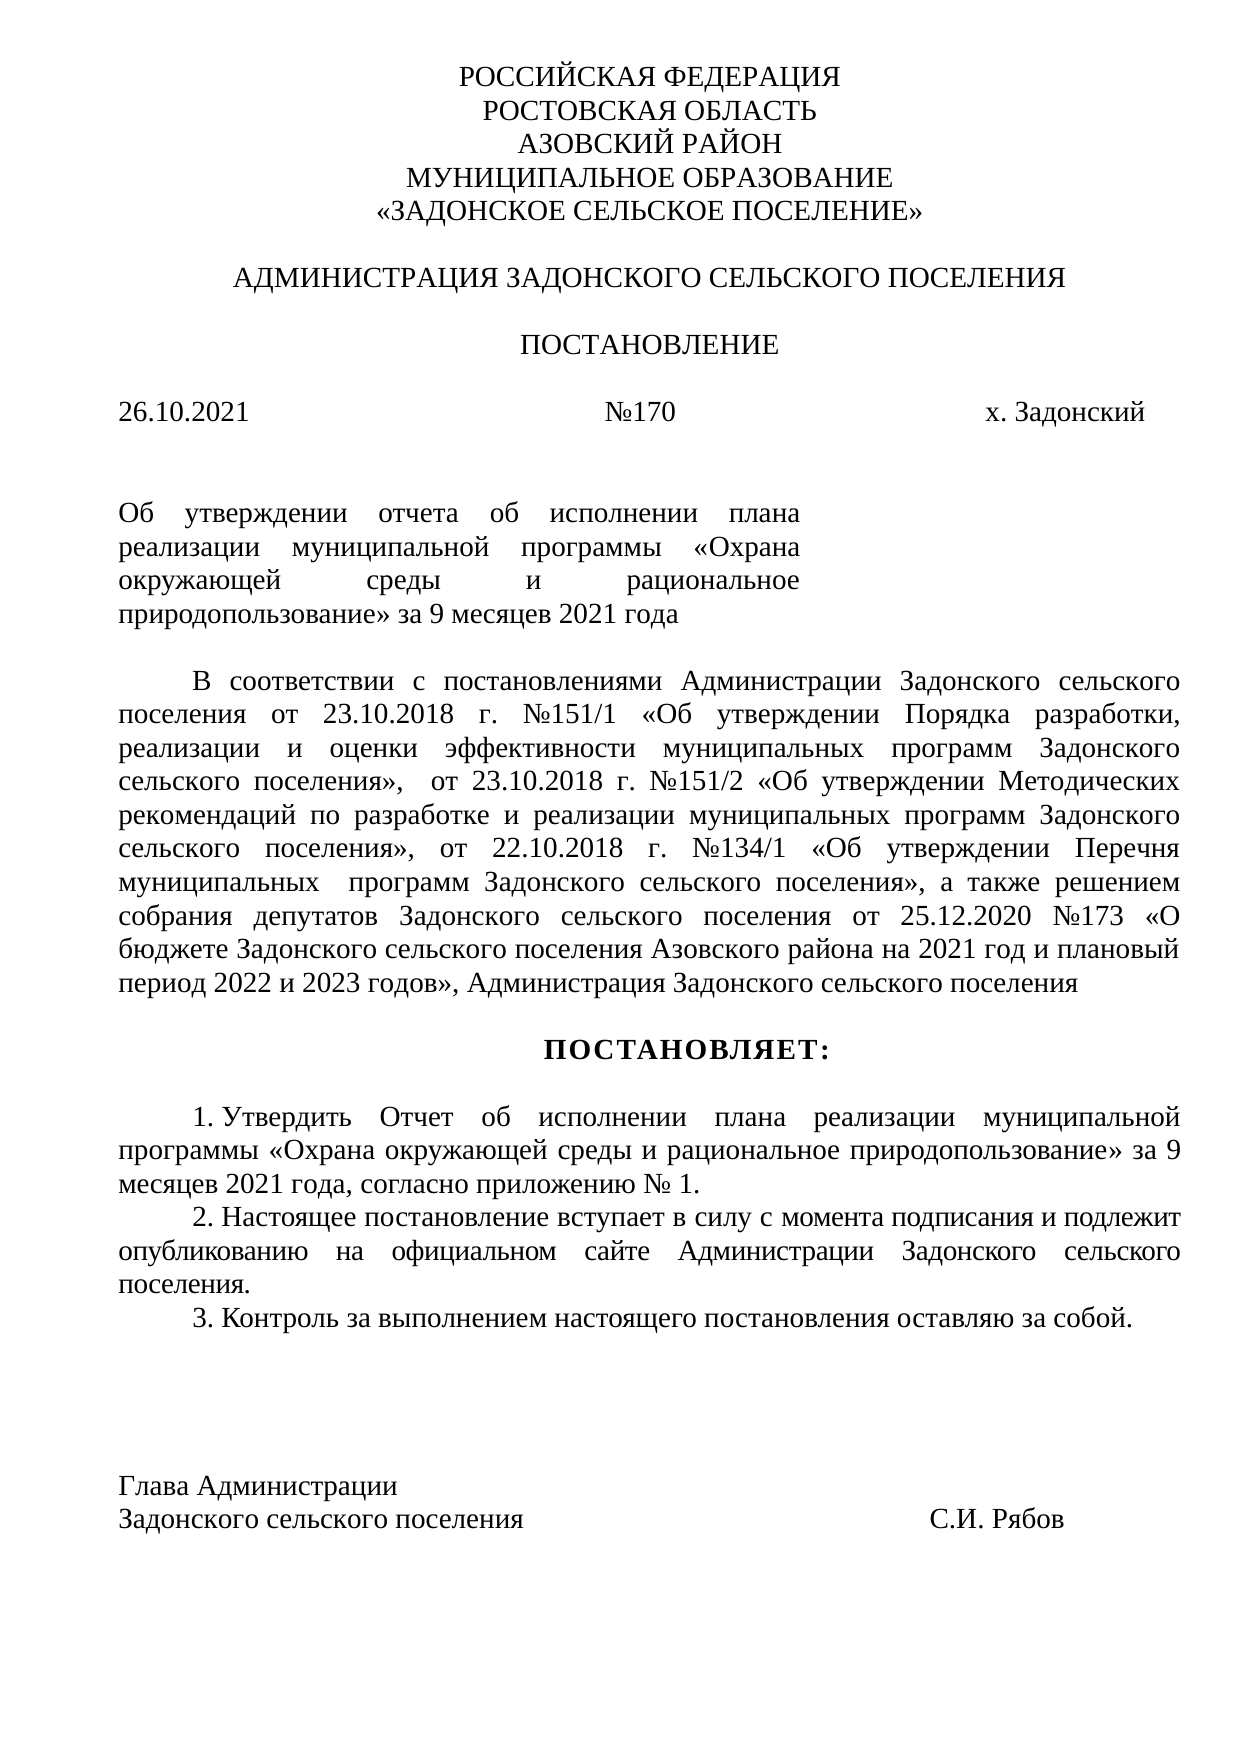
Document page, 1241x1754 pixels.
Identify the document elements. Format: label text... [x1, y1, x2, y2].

text Об утверждении отчета об исполнении плана реализации муниципальной программы «Охрана окружающей среды и рациональное природопользование» за 9 месяцев 2021 года [118, 495, 800, 629]
text 26.10.2021 №170 х. Задонский [118, 394, 1181, 428]
text 3. Контроль за выполнением настоящего постановления оставляю за собой. [118, 1300, 1181, 1334]
text Глава Администрации [118, 1468, 1181, 1501]
title В соответствии с постановлениями Администрации Задонского сельского поселения от 23.10.2018 г. №151/1 «Об утверждении Порядка разработки, реализации и оценки эффективности муниципальных программ Задонского сельского поселения», от 23.10.2018 г. №151/2 «Об утверждении Методических рекомендаций по разработке и реализации муниципальных программ Задонского сельского поселения», от 22.10.2018 г. №134/1 «Об утверждении Перечня муниципальных программ Задонского сельского поселения», а также решением собрания депутатов Задонского сельского поселения от 25.12.2020 №173 «О бюджете Задонского сельского поселения Азовского района на 2021 год и плановый период 2022 и 2023 годов», Администрация Задонского сельского поселения [118, 663, 1181, 998]
text «ЗАДОНСКОЕ СЕЛЬСКОЕ ПОСЕЛЕНИЕ» [118, 193, 1181, 227]
text ПОСТАНОВЛЯЕТ: [118, 1032, 1181, 1065]
text 1. Утвердить Отчет об исполнении плана реализации муниципальной программы «Охрана окружающей среды и рациональное природопользование» за 9 месяцев 2021 года, согласно приложению № 1. [118, 1099, 1181, 1199]
text Задонского сельского поселения С.И. Рябов [118, 1501, 1181, 1535]
text РОСТОВСКАЯ ОБЛАСТЬ [118, 93, 1181, 126]
text ПОСТАНОВЛЕНИЕ [118, 327, 1181, 361]
text РОССИЙСКАЯ ФЕДЕРАЦИЯ [118, 59, 1181, 93]
text АДМИНИСТРАЦИЯ ЗАДОНСКОГО СЕЛЬСКОГО ПОСЕЛЕНИЯ [118, 260, 1181, 294]
text 2. Настоящее постановление вступает в силу с момента подписания и подлежит опубликованию на официальном сайте Администрации Задонского сельского поселения. [118, 1199, 1181, 1300]
text МУНИЦИПАЛЬНОЕ ОБРАЗОВАНИЕ [118, 160, 1181, 193]
text АЗОВСКИЙ РАЙОН [118, 126, 1181, 160]
